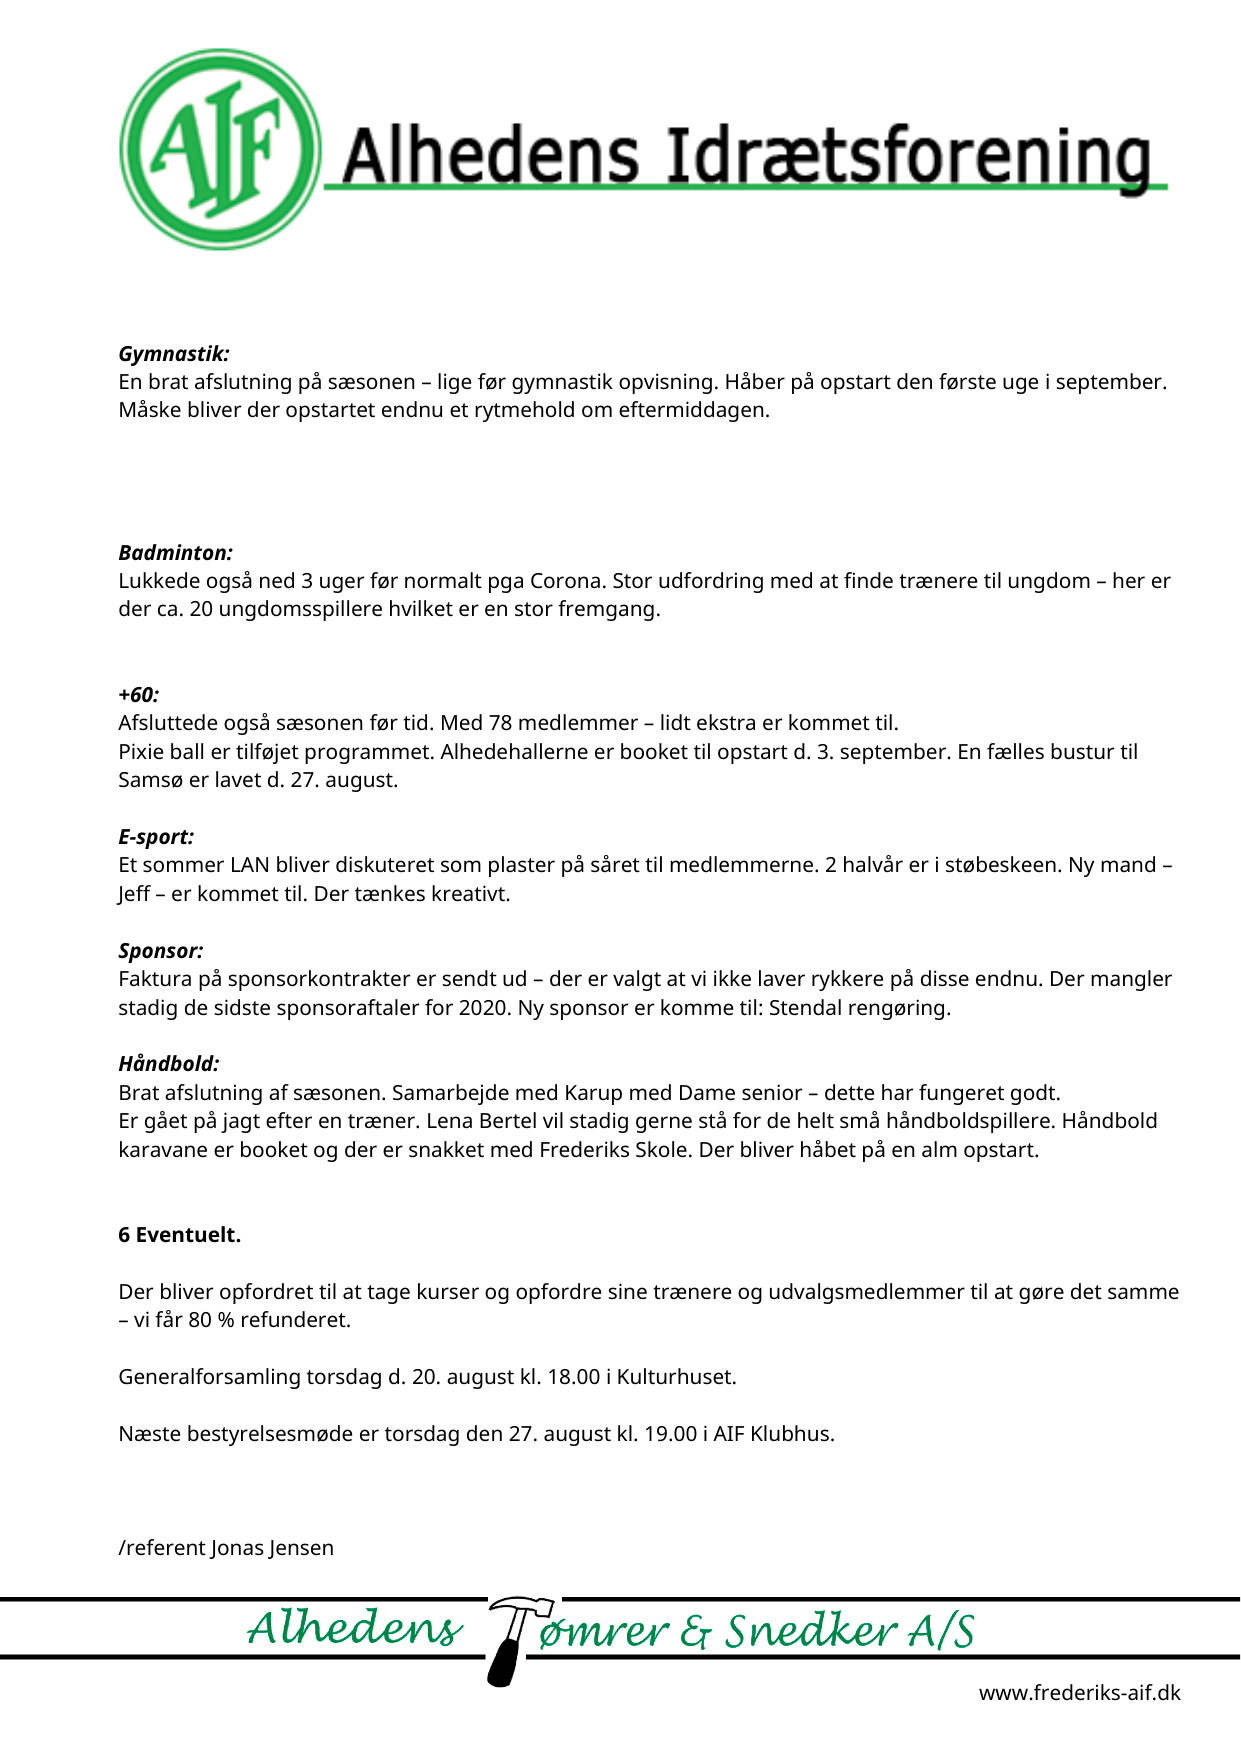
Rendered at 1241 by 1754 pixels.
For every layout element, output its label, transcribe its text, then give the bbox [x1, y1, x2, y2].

text Afsluttede også sæsonen før tid. Med 78 medlemmer – lidt ekstra er kommet til. [118, 708, 1181, 737]
text Næste bestyrelsesmøde er torsdag den 27. august kl. 19.00 i AIF Klubhus. [118, 1419, 1181, 1448]
text Lukkede også ned 3 uger før normalt pga Corona. Stor udfordring med at finde trænere til ungdom – her er der ca. 20 ungdomsspillere hvilket er en stor fremgang. [118, 566, 1181, 623]
text +60: [118, 680, 1181, 708]
text Brat afslutning af sæsonen. Samarbejde med Karup med Dame senior – dette har fungeret godt. [118, 1078, 1181, 1106]
picture [118, 47, 1181, 253]
text Badminton: [118, 538, 1181, 566]
text Faktura på sponsorkontrakter er sendt ud – der er valgt at vi ikke laver rykkere på disse endnu. Der mangler stadig de sidste sponsoraftaler for 2020. Ny sponsor er komme til: Stendal rengøring. [118, 964, 1181, 1021]
text Et sommer LAN bliver diskuteret som plaster på såret til medlemmerne. 2 halvår er i støbeskeen. Ny mand – Jeff – er kommet til. Der tænkes kreativt. [118, 851, 1181, 907]
text 6 Eventuelt. [118, 1220, 1181, 1249]
text Håndbold: [118, 1049, 1181, 1078]
text Der bliver opfordret til at tage kurser og opfordre sine trænere og udvalgsmedlemmer til at gøre det samme – vi får 80 % refunderet. [118, 1277, 1181, 1334]
text Er gået på jagt efter en træner. Lena Bertel vil stadig gerne stå for de helt små håndboldspillere. Håndbold karavane er booket og der er snakket med Frederiks Skole. Der bliver håbet på en alm opstart. [118, 1106, 1181, 1163]
text /referent Jonas Jensen [118, 1533, 1181, 1561]
text En brat afslutning på sæsonen – lige før gymnastik opvisning. Håber på opstart den første uge i september. Måske bliver der opstartet endnu et rytmehold om eftermiddagen. [118, 367, 1181, 424]
picture [0, 1595, 1241, 1688]
text Sponsor: [118, 936, 1181, 964]
text E-sport: [118, 822, 1181, 851]
text Generalforsamling torsdag d. 20. august kl. 18.00 i Kulturhuset. [118, 1362, 1181, 1391]
text Pixie ball er tilføjet programmet. Alhedehallerne er booket til opstart d. 3. september. En fælles bustur til Samsø er lavet d. 27. august. [118, 737, 1181, 794]
text Gymnastik: [118, 339, 1181, 367]
